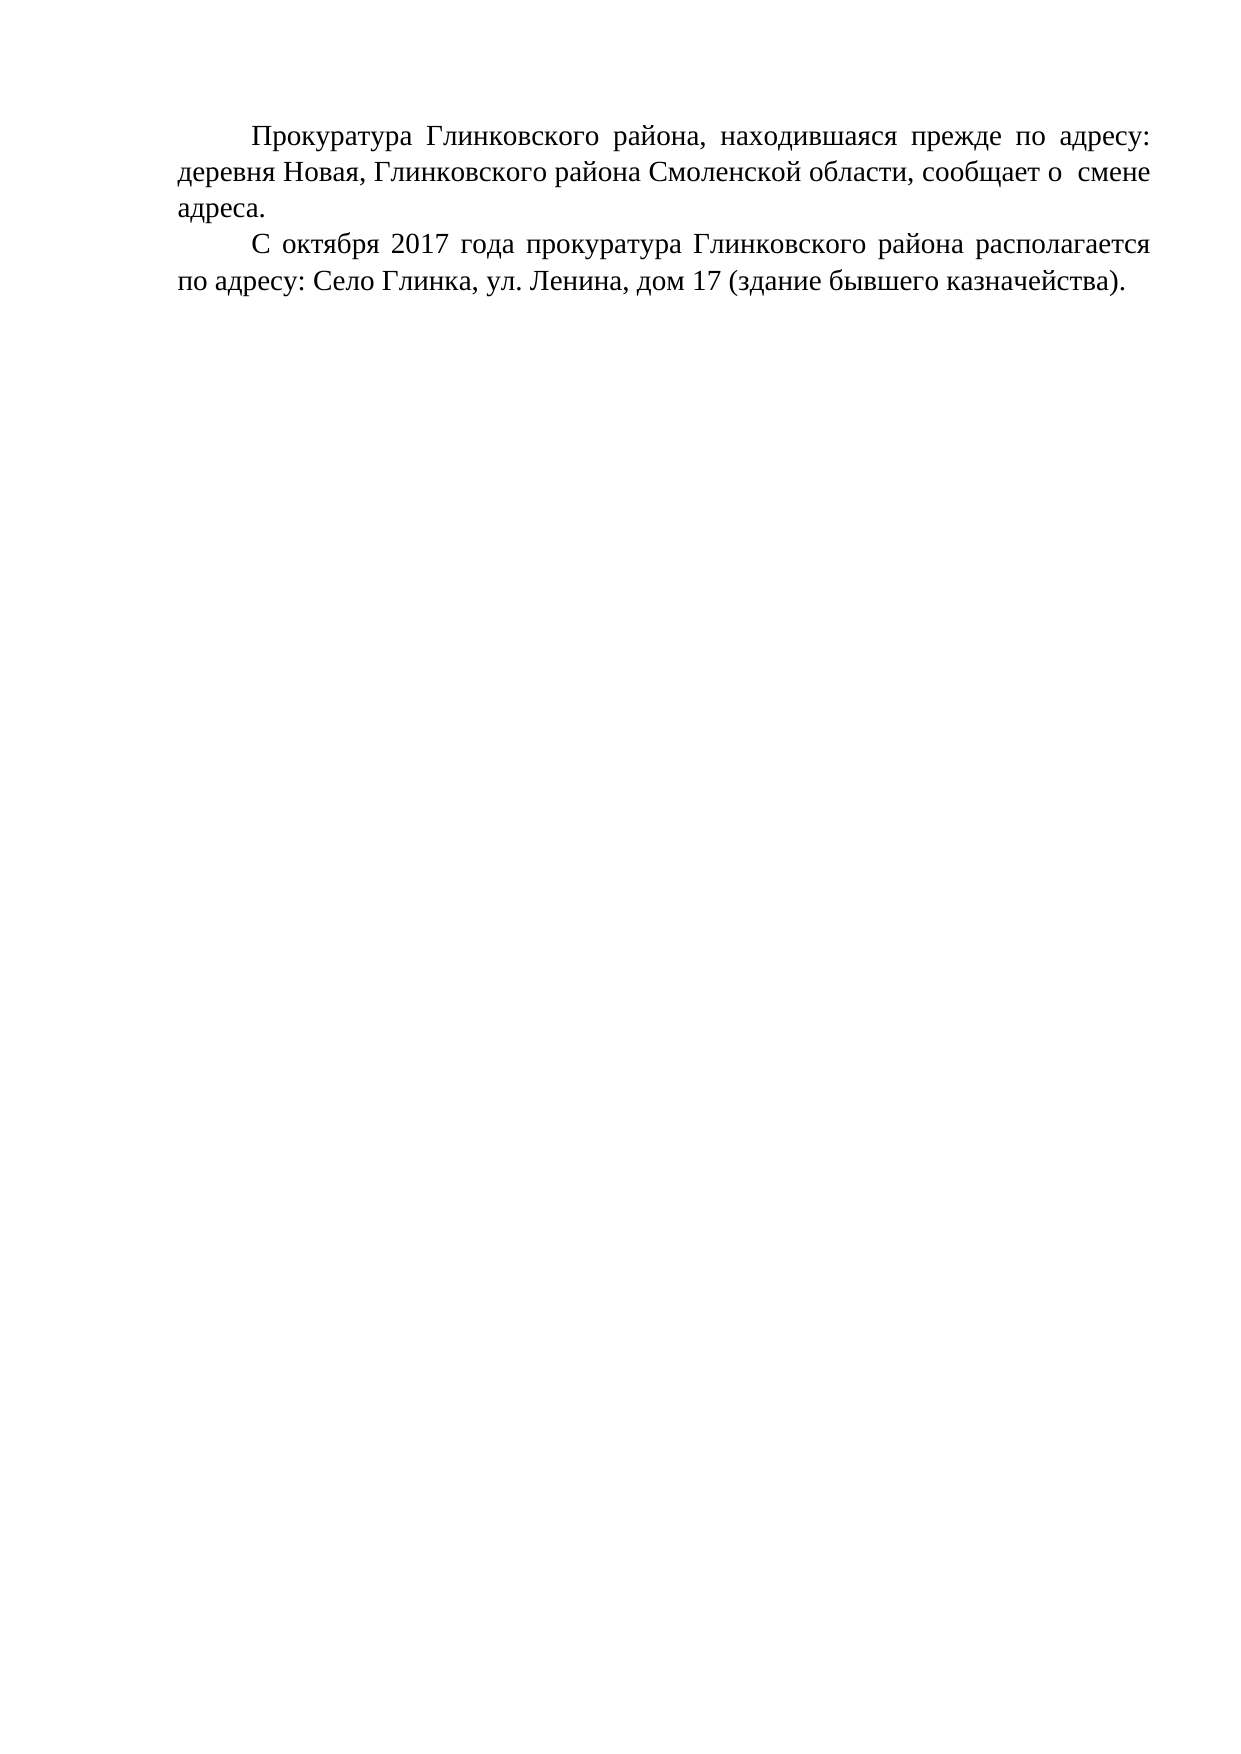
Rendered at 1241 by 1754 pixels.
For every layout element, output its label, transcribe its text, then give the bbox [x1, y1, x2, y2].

text С октября 2017 года прокуратура Глинковского района располагается по адресу: Село Глинка, ул. Ленина, дом 17 (здание бывшего казначейства). [177, 227, 1152, 296]
text Прокуратура Глинковского района, находившаяся прежде по адресу: деревня Новая, Глинковского района Смоленской области, сообщает о смене адреса. [177, 118, 1152, 224]
